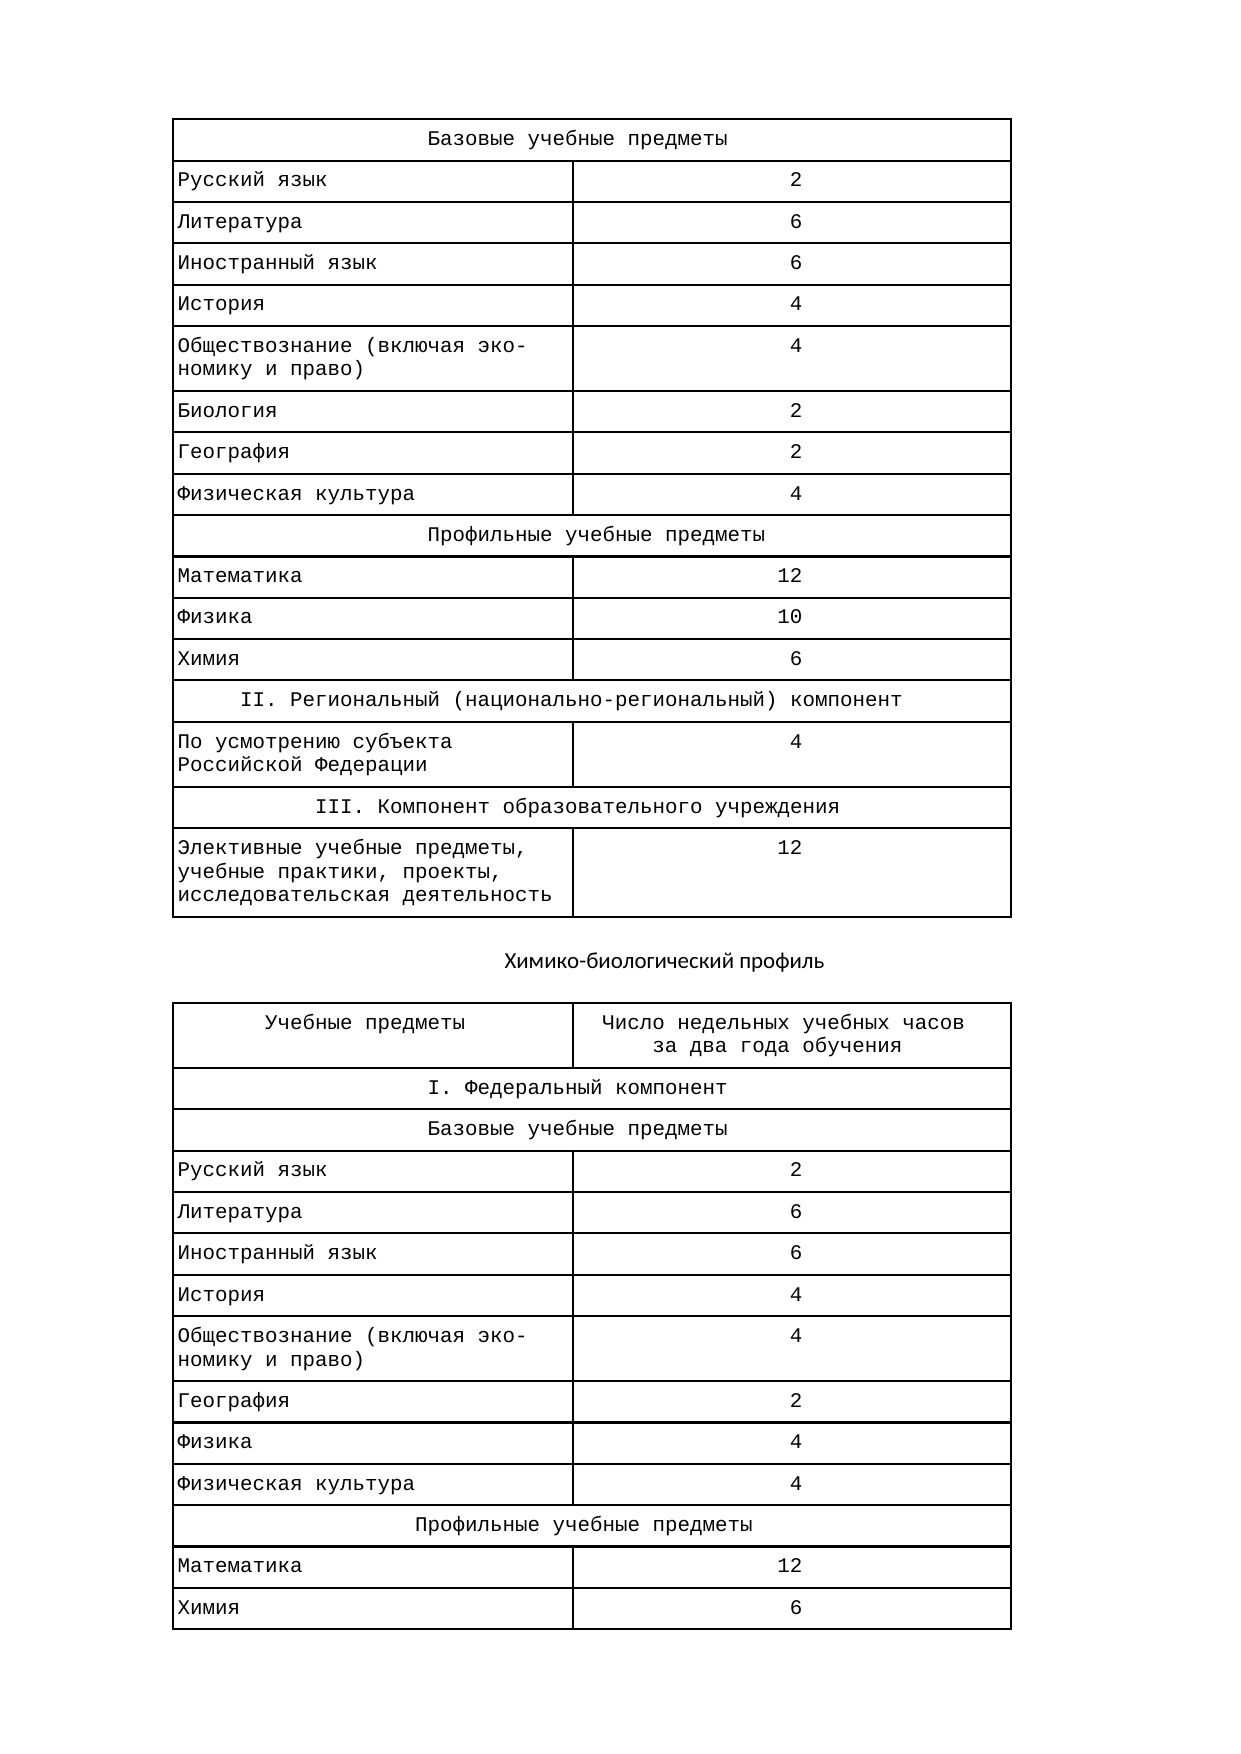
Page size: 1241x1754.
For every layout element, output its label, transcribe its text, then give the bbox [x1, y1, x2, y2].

table_cell 12 [574, 1548, 1010, 1587]
table_cell 4 [574, 286, 1010, 325]
table_cell Литература [174, 203, 572, 242]
table_cell Биология [174, 392, 572, 431]
table_cell 2 [574, 433, 1010, 473]
table_cell 4 [574, 1276, 1010, 1315]
table_cell Иностранный язык [174, 1234, 572, 1274]
table_cell 6 [574, 1193, 1010, 1232]
table_cell Русский язык [174, 162, 572, 201]
table_cell Физическая культура [174, 475, 572, 514]
table_cell 12 [574, 558, 1010, 597]
table_cell Обществознание (включая эко- номику и право) [174, 327, 572, 390]
table_cell География [174, 1382, 572, 1421]
table_cell История [174, 286, 572, 325]
table_cell Физика [174, 599, 572, 638]
table_cell По усмотрению субъекта Российской Федерации [174, 723, 572, 786]
table_header Число недельных учебных часов за два года обучения [574, 1004, 1010, 1067]
table_cell Базовые учебные предметы [174, 120, 1010, 159]
table_cell 10 [574, 599, 1010, 638]
table_cell 4 [574, 1424, 1010, 1463]
table_cell 4 [574, 723, 1010, 786]
table_cell Математика [174, 1548, 572, 1587]
table_cell 2 [574, 162, 1010, 201]
table_cell Обществознание (включая эко- номику и право) [174, 1317, 572, 1380]
table_cell 6 [574, 203, 1010, 242]
table_cell Профильные учебные предметы [174, 516, 1010, 555]
table_cell 6 [574, 244, 1010, 283]
table_cell Физическая культура [174, 1465, 572, 1504]
table_cell 2 [574, 392, 1010, 431]
table_cell I. Федеральный компонент [174, 1069, 1010, 1108]
table_cell 4 [574, 327, 1010, 390]
table_cell 6 [574, 1589, 1010, 1628]
table_cell Химия [174, 640, 572, 679]
table_cell 6 [574, 1234, 1010, 1274]
table_cell 4 [574, 1317, 1010, 1380]
table_cell III. Компонент образовательного учреждения [174, 788, 1010, 827]
table_cell 4 [574, 475, 1010, 514]
table_cell 6 [574, 640, 1010, 679]
text Химико-биологический профиль [177, 946, 1152, 974]
table_header Учебные предметы [174, 1004, 572, 1067]
table_cell II. Региональный (национально-региональный) компонент [174, 681, 1010, 721]
table_cell Иностранный язык [174, 244, 572, 283]
table_cell Русский язык [174, 1152, 572, 1191]
table_cell Профильные учебные предметы [174, 1506, 1010, 1545]
table_cell История [174, 1276, 572, 1315]
table_cell Физика [174, 1424, 572, 1463]
table_cell Литература [174, 1193, 572, 1232]
table_cell Элективные учебные предметы, учебные практики, проекты, исследовательская деятельность [174, 829, 572, 916]
table_cell Базовые учебные предметы [174, 1110, 1010, 1149]
table_cell 4 [574, 1465, 1010, 1504]
table_cell География [174, 433, 572, 473]
table_cell 2 [574, 1152, 1010, 1191]
table_cell 2 [574, 1382, 1010, 1421]
table_cell Математика [174, 558, 572, 597]
table_cell 12 [574, 829, 1010, 916]
table_cell Химия [174, 1589, 572, 1628]
